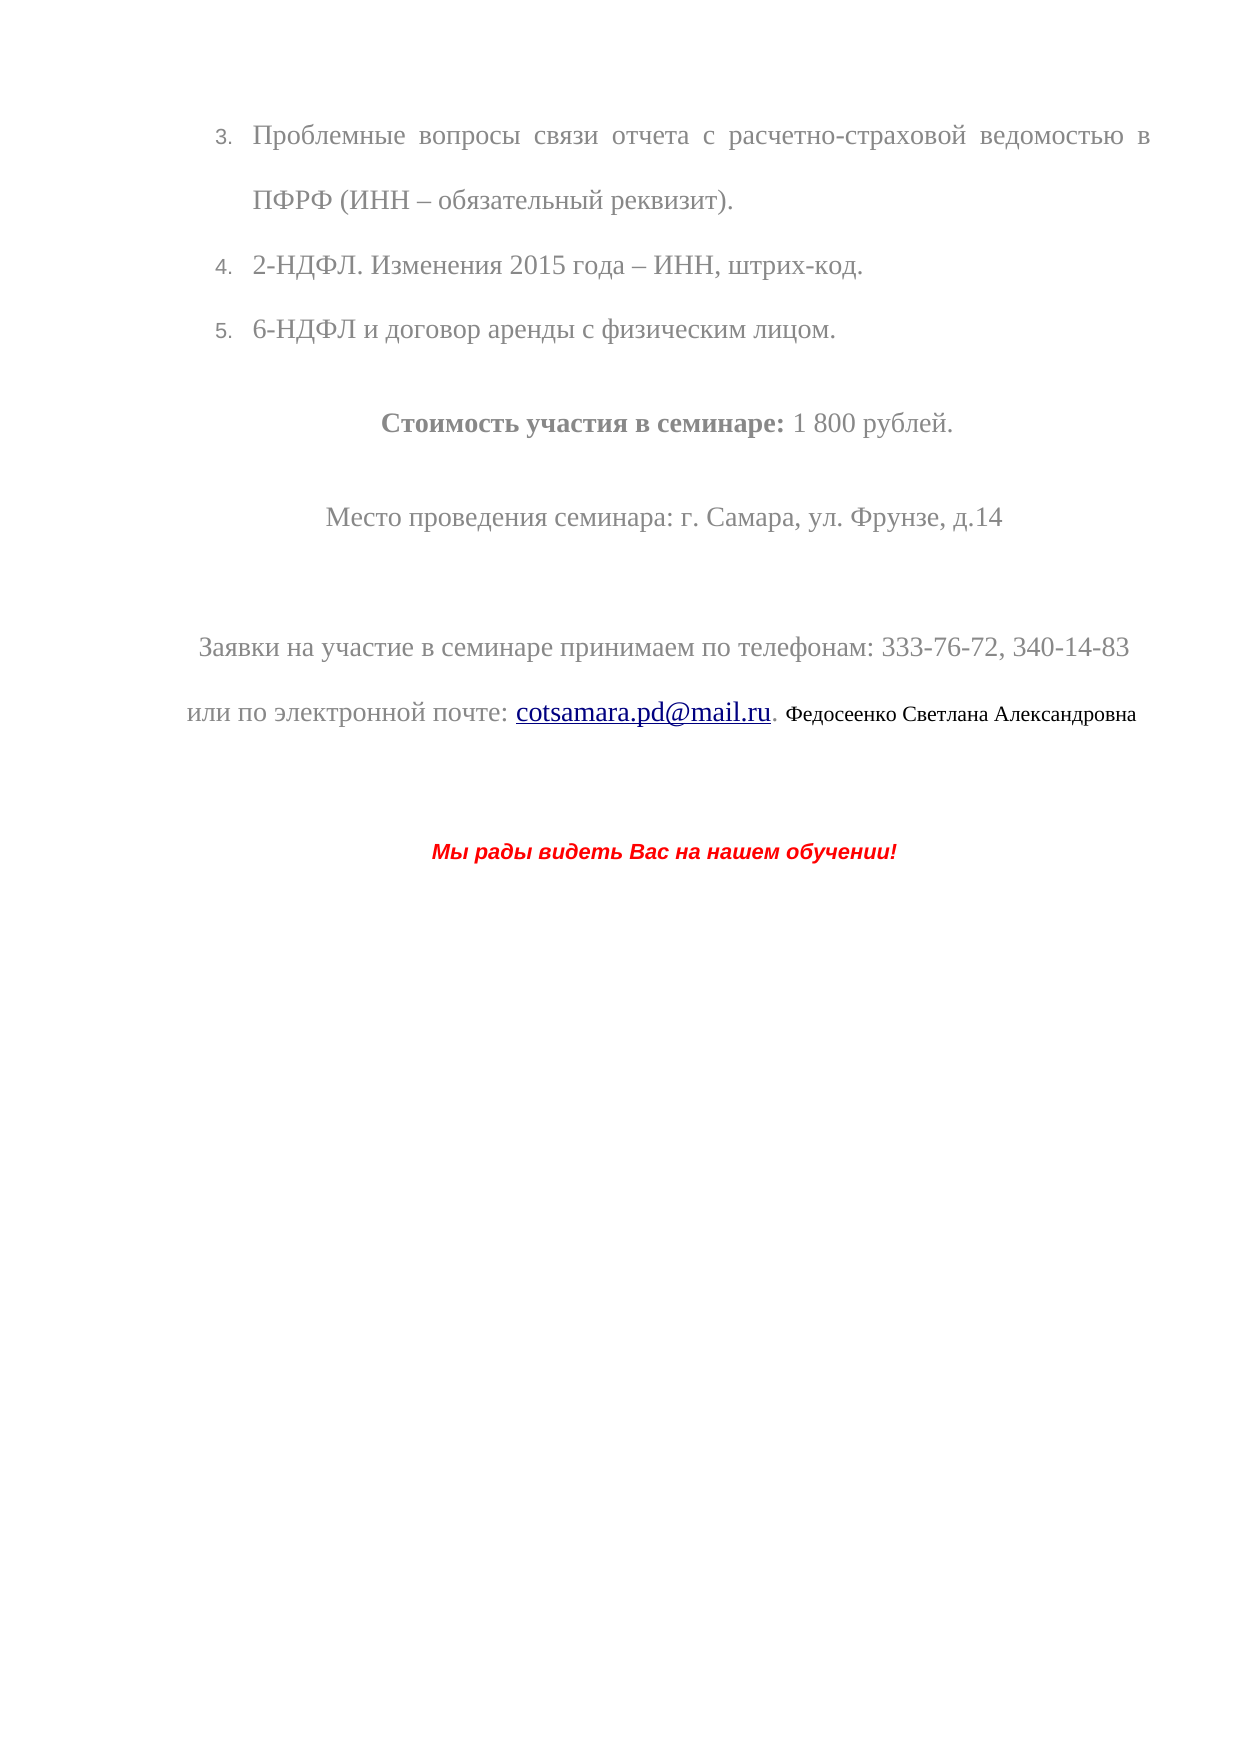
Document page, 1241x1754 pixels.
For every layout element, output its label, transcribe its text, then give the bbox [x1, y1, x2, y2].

list Проблемные вопросы связи отчета с расчетно-страховой ведомостью в ПФРФ (ИНН – обязательный реквизит). [215, 118, 1152, 215]
list 2-НДФЛ. Изменения 2015 года – ИНН, штрих-код. [215, 248, 1152, 280]
text Стоимость участия в семинаре: 1 800 рублей. [177, 406, 1152, 439]
text Место проведения семинара: г. Самара, ул. Фрунзе, д.14 Заявки на участие в семинаре принимаем по телефонам: 333-76-72, 340-14-83 или по электронной почте: cotsamara.pd@mail.ru. Федосеенко Светлана Александровна [177, 500, 1152, 727]
list 6-НДФЛ и договор аренды с физическим лицом. [215, 312, 1152, 345]
text Мы рады видеть Вас на нашем обучении! [177, 789, 1152, 864]
